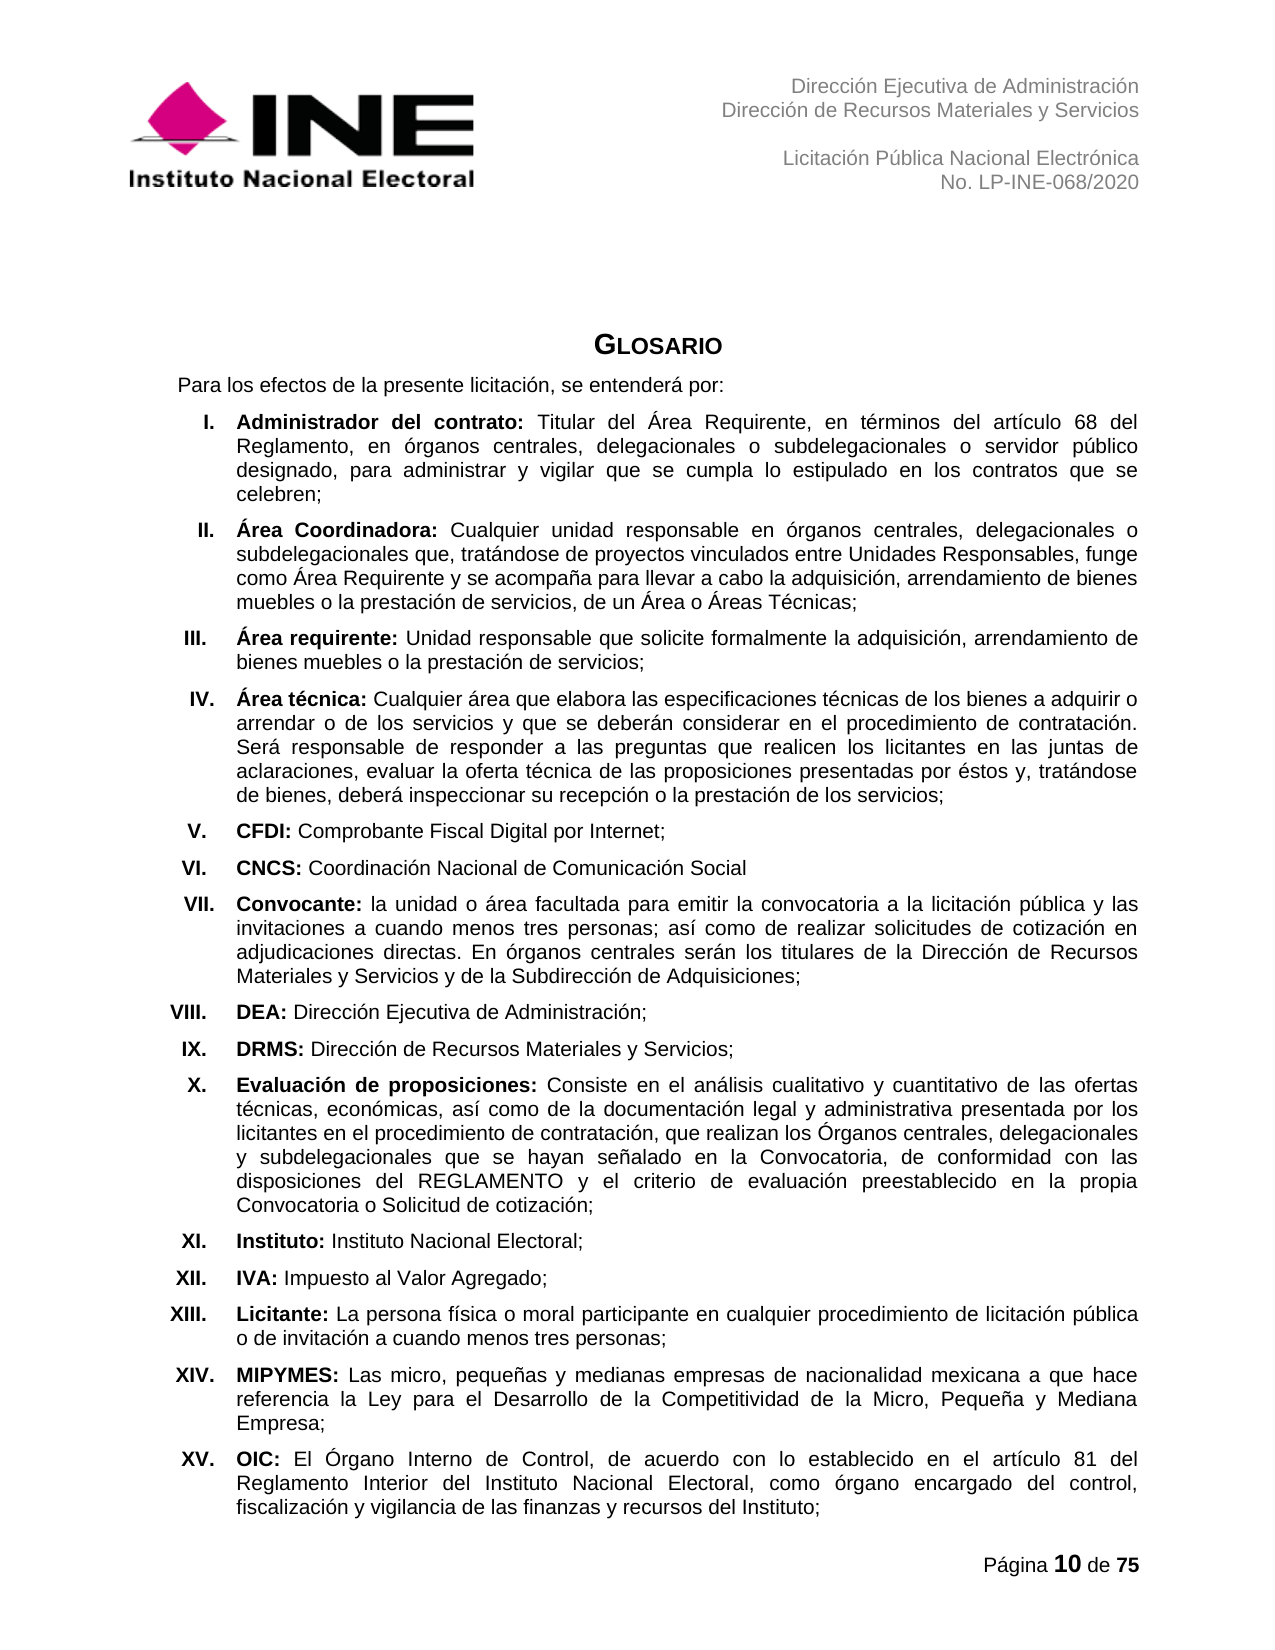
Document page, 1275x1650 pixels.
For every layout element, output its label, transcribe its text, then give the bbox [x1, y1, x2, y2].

picture [129, 82, 474, 187]
list Evaluación de proposiciones: Consiste en el análisis cualitativo y cuantitativo de las ofertas técnicas, económicas, así como de la documentación legal y administrativa presentada por los licitantes en el procedimiento de contratación, que realizan los Órganos centrales, delegacionales y subdelegacionales que se hayan señalado en la Convocatoria, de conformidad con las disposiciones del REGLAMENTO y el criterio de evaluación preestablecido en la propia Convocatoria o Solicitud de cotización; [207, 1073, 1139, 1217]
list CNCS: Coordinación Nacional de Comunicación Social [207, 855, 1139, 879]
list Área Coordinadora: Cualquier unidad responsable en órganos centrales, delegacionales o subdelegacionales que, tratándose de proyectos vinculados entre Unidades Responsables, funge como Área Requirente y se acompaña para llevar a cabo la adquisición, arrendamiento de bienes muebles o la prestación de servicios, de un Área o Áreas Técnicas; [215, 518, 1139, 614]
list Licitante: La persona física o moral participante en cualquier procedimiento de licitación pública o de invitación a cuando menos tres personas; [207, 1302, 1139, 1350]
list Convocante: la unidad o área facultada para emitir la convocatoria a la licitación pública y las invitaciones a cuando menos tres personas; así como de realizar solicitudes de cotización en adjudicaciones directas. En órganos centrales serán los titulares de la Dirección de Recursos Materiales y Servicios y de la Subdirección de Adquisiciones; [215, 892, 1139, 988]
list OIC: El Órgano Interno de Control, de acuerdo con lo establecido en el artículo 81 del Reglamento Interior del Instituto Nacional Electoral, como órgano encargado del control, fiscalización y vigilancia de las finanzas y recursos del Instituto; [215, 1447, 1139, 1519]
list Administrador del contrato: Titular del Área Requirente, en términos del artículo 68 del Reglamento, en órganos centrales, delegacionales o subdelegacionales o servidor público designado, para administrar y vigilar que se cumpla lo estipulado en los contratos que se celebren; [215, 409, 1139, 505]
list IVA: Impuesto al Valor Agregado; [207, 1266, 1139, 1290]
list DRMS: Dirección de Recursos Materiales y Servicios; [207, 1037, 1139, 1061]
list Área requirente: Unidad responsable que solicite formalmente la adquisición, arrendamiento de bienes muebles o la prestación de servicios; [207, 626, 1139, 674]
list Área técnica: Cualquier área que elabora las especificaciones técnicas de los bienes a adquirir o arrendar o de los servicios y que se deberán considerar en el procedimiento de contratación. Será responsable de responder a las preguntas que realicen los licitantes en las juntas de aclaraciones, evaluar la oferta técnica de las proposiciones presentadas por éstos y, tratándose de bienes, deberá inspeccionar su recepción o la prestación de los servicios; [215, 687, 1139, 806]
text Glosario [177, 327, 1139, 361]
list CFDI: Comprobante Fiscal Digital por Internet; [207, 819, 1139, 843]
list DEA: Dirección Ejecutiva de Administración; [207, 1000, 1139, 1024]
list MIPYMES: Las micro, pequeñas y medianas empresas de nacionalidad mexicana a que hace referencia la Ley para el Desarrollo de la Competitividad de la Micro, Pequeña y Mediana Empresa; [215, 1363, 1139, 1434]
text Para los efectos de la presente licitación, se entenderá por: [177, 373, 1139, 397]
list Instituto: Instituto Nacional Electoral; [207, 1229, 1139, 1253]
